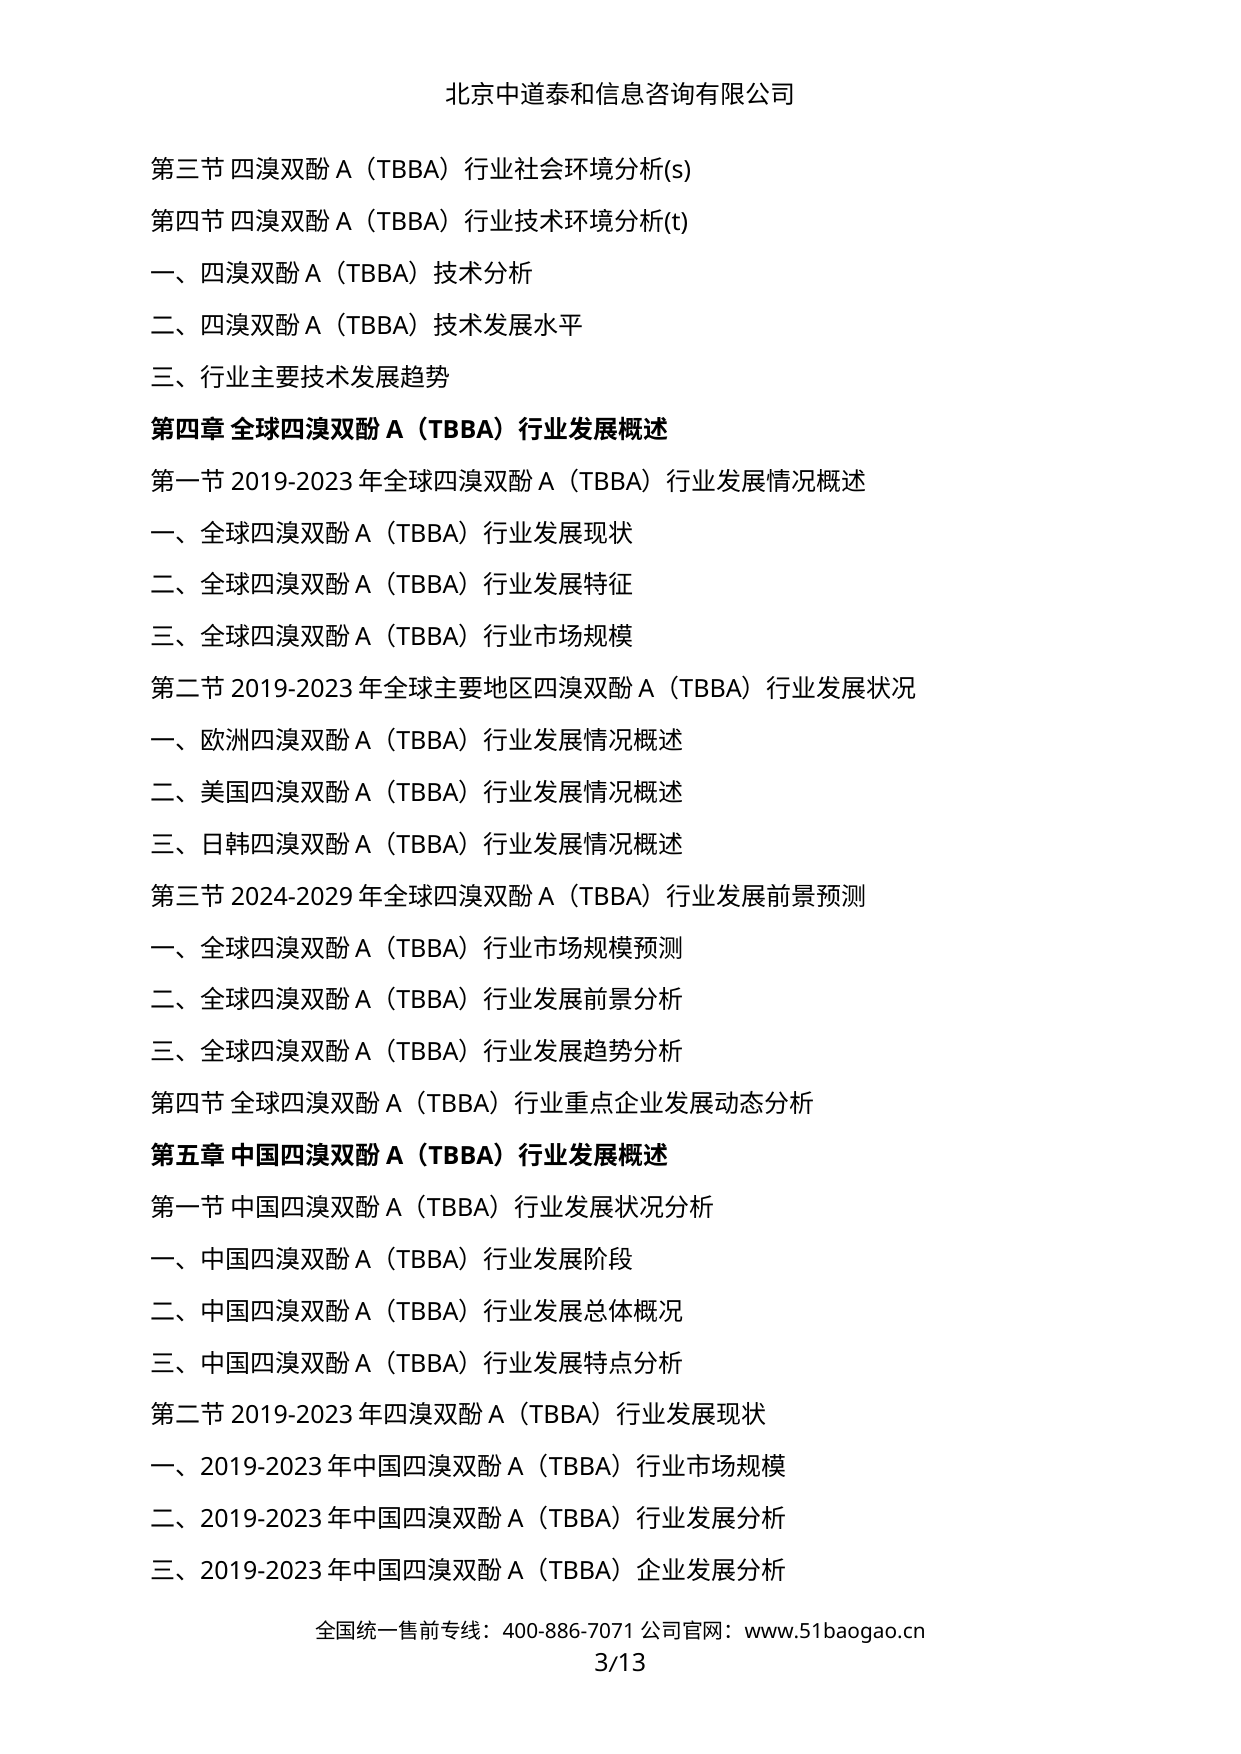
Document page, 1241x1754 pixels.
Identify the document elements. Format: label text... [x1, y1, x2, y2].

text 三、日韩四溴双酚A（TBBA）行业发展情况概述 [150, 824, 1090, 861]
text 二、美国四溴双酚A（TBBA）行业发展情况概述 [150, 772, 1090, 809]
text 第一节 2019-2023年全球四溴双酚A（TBBA）行业发展情况概述 [150, 461, 1090, 497]
text 二、四溴双酚A（TBBA）技术发展水平 [150, 306, 1090, 342]
text 二、中国四溴双酚A（TBBA）行业发展总体概况 [150, 1291, 1090, 1327]
text 一、四溴双酚A（TBBA）技术分析 [150, 254, 1090, 290]
text 二、全球四溴双酚A（TBBA）行业发展前景分析 [150, 980, 1090, 1016]
text 三、中国四溴双酚A（TBBA）行业发展特点分析 [150, 1343, 1090, 1379]
text 一、2019-2023年中国四溴双酚A（TBBA）行业市场规模 [150, 1447, 1090, 1483]
text 一、中国四溴双酚A（TBBA）行业发展阶段 [150, 1239, 1090, 1276]
text 二、全球四溴双酚A（TBBA）行业发展特征 [150, 565, 1090, 601]
text 三、2019-2023年中国四溴双酚A（TBBA）企业发展分析 [150, 1551, 1090, 1587]
text 一、全球四溴双酚A（TBBA）行业发展现状 [150, 513, 1090, 549]
text 一、欧洲四溴双酚A（TBBA）行业发展情况概述 [150, 721, 1090, 757]
text 三、行业主要技术发展趋势 [150, 357, 1090, 394]
text 第四节 四溴双酚A（TBBA）行业技术环境分析(t) [150, 202, 1090, 238]
text 第五章 中国四溴双酚A（TBBA）行业发展概述 [150, 1136, 1090, 1172]
text 二、2019-2023年中国四溴双酚A（TBBA）行业发展分析 [150, 1499, 1090, 1535]
text 第一节 中国四溴双酚A（TBBA）行业发展状况分析 [150, 1187, 1090, 1224]
text 第四章 全球四溴双酚A（TBBA）行业发展概述 [150, 409, 1090, 446]
text 第二节 2019-2023年全球主要地区四溴双酚A（TBBA）行业发展状况 [150, 669, 1090, 705]
text 第四节 全球四溴双酚A（TBBA）行业重点企业发展动态分析 [150, 1084, 1090, 1120]
text 第三节 2024-2029年全球四溴双酚A（TBBA）行业发展前景预测 [150, 876, 1090, 912]
text 第二节 2019-2023年四溴双酚A（TBBA）行业发展现状 [150, 1395, 1090, 1431]
text 一、全球四溴双酚A（TBBA）行业市场规模预测 [150, 928, 1090, 964]
text 三、全球四溴双酚A（TBBA）行业市场规模 [150, 617, 1090, 653]
text 三、全球四溴双酚A（TBBA）行业发展趋势分析 [150, 1032, 1090, 1068]
text 第三节 四溴双酚A（TBBA）行业社会环境分析(s) [150, 150, 1090, 186]
